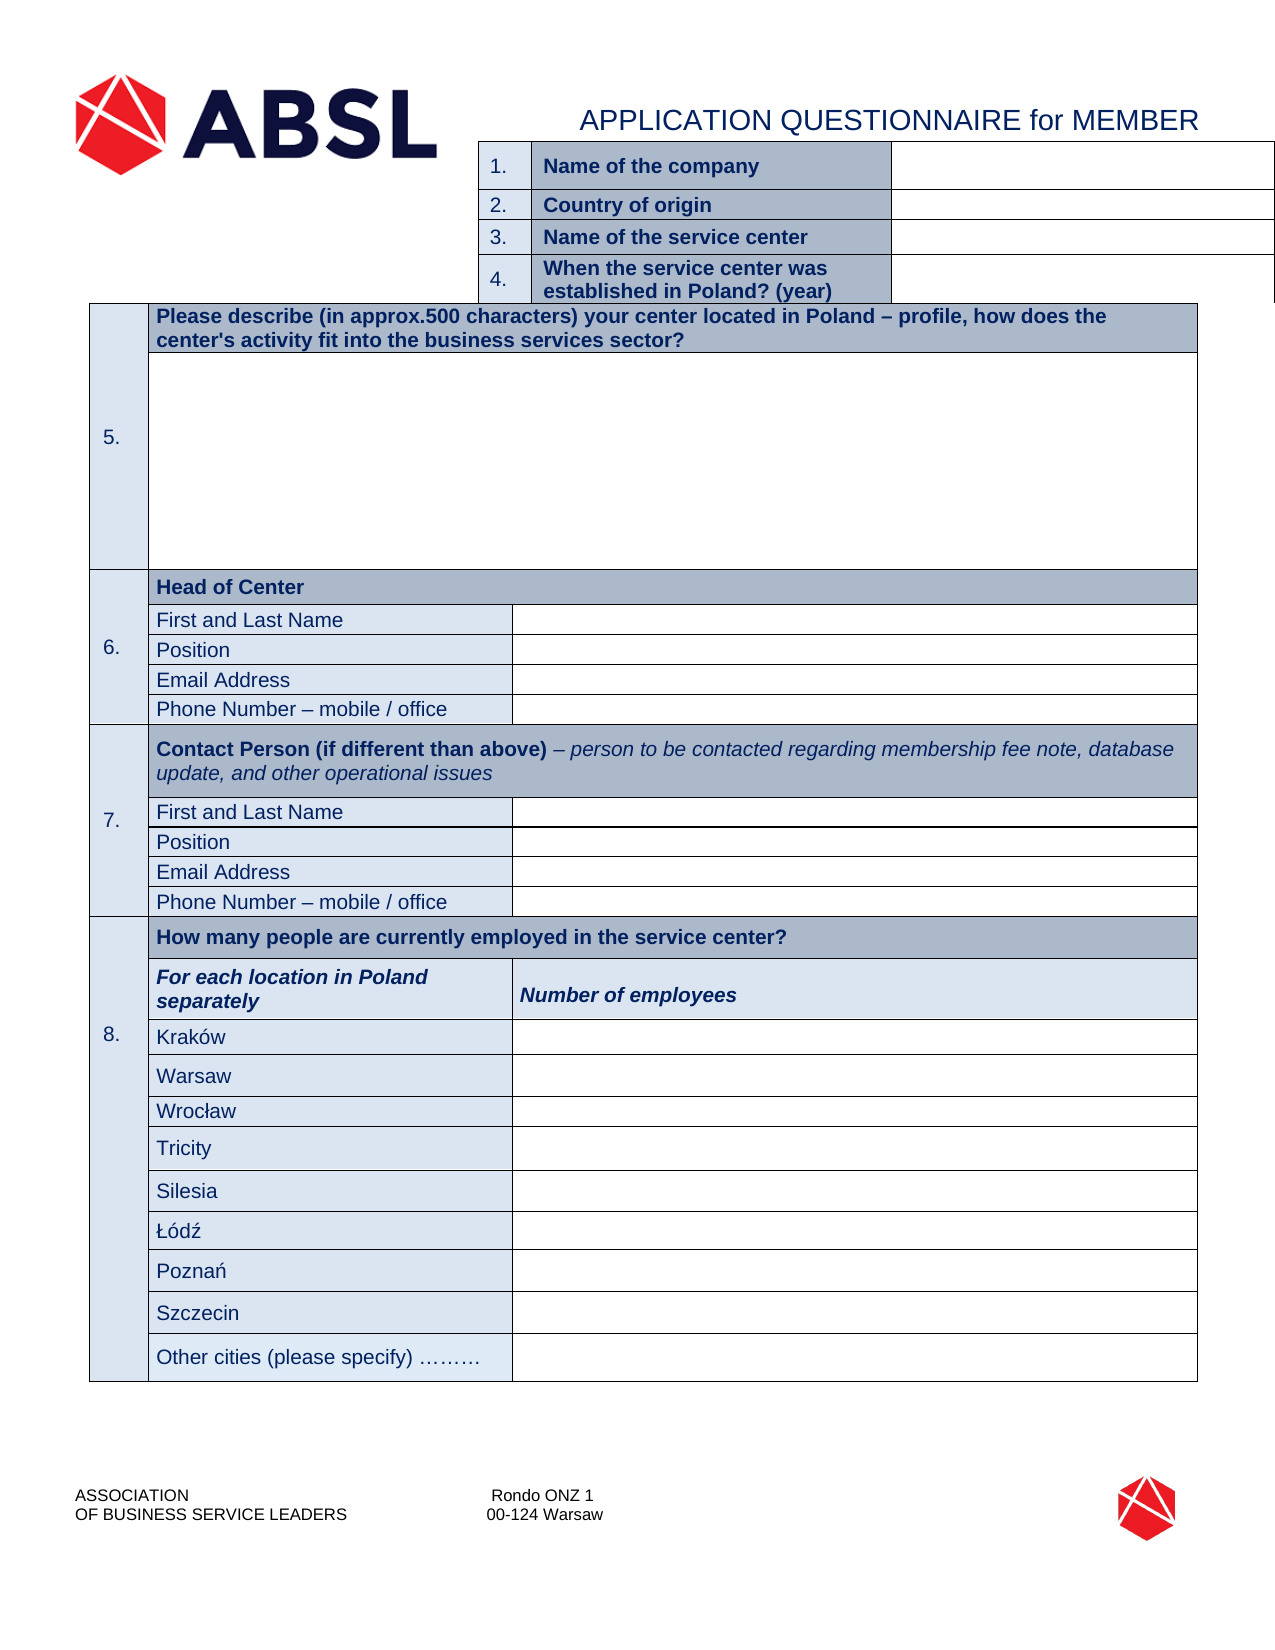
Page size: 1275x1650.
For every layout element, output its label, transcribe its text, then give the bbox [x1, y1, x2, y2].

table_cell How many people are currently employed in the service center? [149, 917, 1197, 958]
table_cell Email Address [149, 665, 512, 694]
table_cell Łódź [149, 1212, 512, 1249]
table_header Please describe (in approx.500 characters) your center located in Poland – profile, how does the center's activity fit into the business services sector? [149, 304, 1197, 352]
table_cell Kraków [149, 1020, 512, 1054]
table_cell Wrocław [149, 1097, 512, 1126]
table_header 1. [479, 142, 531, 189]
text APPLICATION QUESTIONNAIRE for MEMBER [460, 102, 1200, 136]
table_cell [513, 857, 1197, 886]
table_cell [513, 1127, 1197, 1169]
table_cell [513, 1055, 1197, 1096]
table_cell [892, 255, 1274, 303]
table_cell Phone Number – mobile / office [149, 695, 512, 723]
picture [75, 57, 460, 191]
table_cell Head of Center [149, 570, 1197, 604]
table_cell First and Last Name [149, 798, 512, 826]
table_cell [513, 695, 1197, 723]
table_cell 8. [90, 917, 148, 1381]
table_header 5. [90, 304, 148, 569]
table_cell 4. [479, 255, 531, 303]
table_header [892, 142, 1274, 189]
table_cell [513, 828, 1197, 856]
table_cell 6. [90, 570, 148, 723]
table_header Name of the company [532, 142, 891, 189]
table_cell [892, 190, 1274, 219]
table_cell Warsaw [149, 1055, 512, 1096]
table_cell Contact Person (if different than above) – person to be contacted regarding membership fee note, database update, and other operational issues [149, 725, 1197, 797]
table_cell 3. [479, 220, 531, 254]
table_cell [513, 665, 1197, 694]
table_cell [513, 635, 1197, 664]
table_cell Country of origin [532, 190, 891, 219]
table_cell [513, 605, 1197, 634]
table_cell [513, 1250, 1197, 1291]
table_cell [513, 798, 1197, 826]
picture [1117, 1474, 1175, 1541]
table_cell First and Last Name [149, 605, 512, 634]
table_cell For each location in Poland separately [149, 959, 512, 1018]
table_cell [513, 1292, 1197, 1333]
table_cell When the service center was established in Poland? (year) [532, 255, 891, 303]
table_cell [513, 1334, 1197, 1381]
table_cell [513, 1171, 1197, 1211]
table_cell Number of employees [513, 959, 1197, 1018]
table_cell [892, 220, 1274, 254]
table_cell [513, 1097, 1197, 1126]
table_cell Name of the service center [532, 220, 891, 254]
table_cell 2. [479, 190, 531, 219]
table_cell Position [149, 828, 512, 856]
table_cell Tricity [149, 1127, 512, 1169]
table_cell Other cities (please specify) ……… [149, 1334, 512, 1381]
table_cell [513, 887, 1197, 916]
table_cell Phone Number – mobile / office [149, 887, 512, 916]
table_cell Poznań [149, 1250, 512, 1291]
table_cell Email Address [149, 857, 512, 886]
table_cell [513, 1020, 1197, 1054]
table_cell [513, 1212, 1197, 1249]
table_cell [149, 353, 1197, 569]
table_cell 7. [90, 725, 148, 916]
table_cell Silesia [149, 1171, 512, 1211]
table_cell Position [149, 635, 512, 664]
table_cell Szczecin [149, 1292, 512, 1333]
